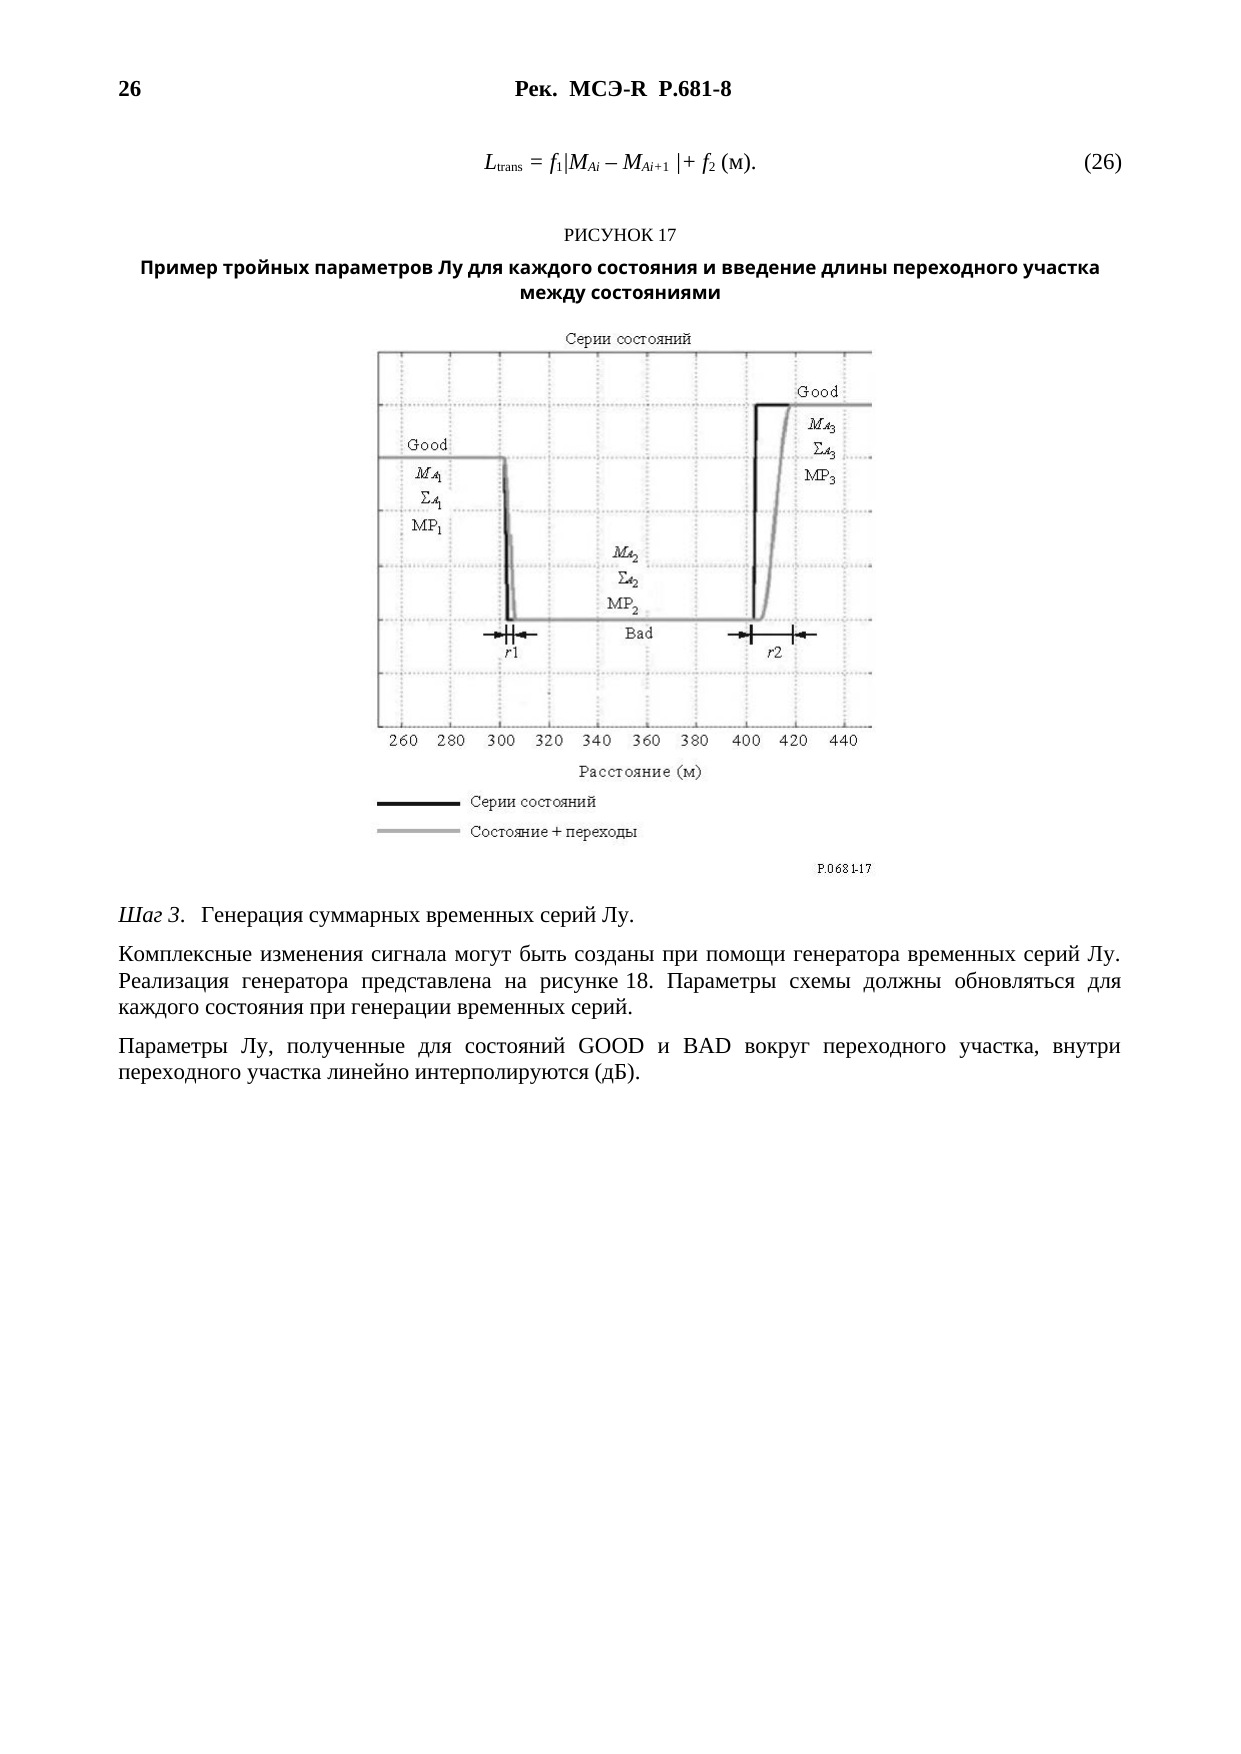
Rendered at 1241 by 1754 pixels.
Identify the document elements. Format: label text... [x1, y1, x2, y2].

text Шаг 3. Генерация суммарных временных серий Лу. [118, 901, 1122, 928]
text Рисунок 17 [118, 224, 1122, 246]
text Ltrans = f1|MAi – MAi+1 |+ f2 (м). (26) [118, 148, 1122, 174]
text Параметры Лу, полученные для состояний GOOD и BAD вокруг переходного участка, внутри переходного участка линейно интерполируются (дБ). [118, 1032, 1122, 1084]
text Комплексные изменения сигнала могут быть созданы при помощи генератора временных серий Лу. Реализация генератора представлена на рисунке 18. Параметры схемы должны обновляться для каждого состояния при генерации временных серий. [118, 940, 1122, 1019]
picture [347, 317, 893, 877]
title Пример тройных параметров Лу для каждого состояния и введение длины переходного участка между состояниями [118, 254, 1122, 305]
